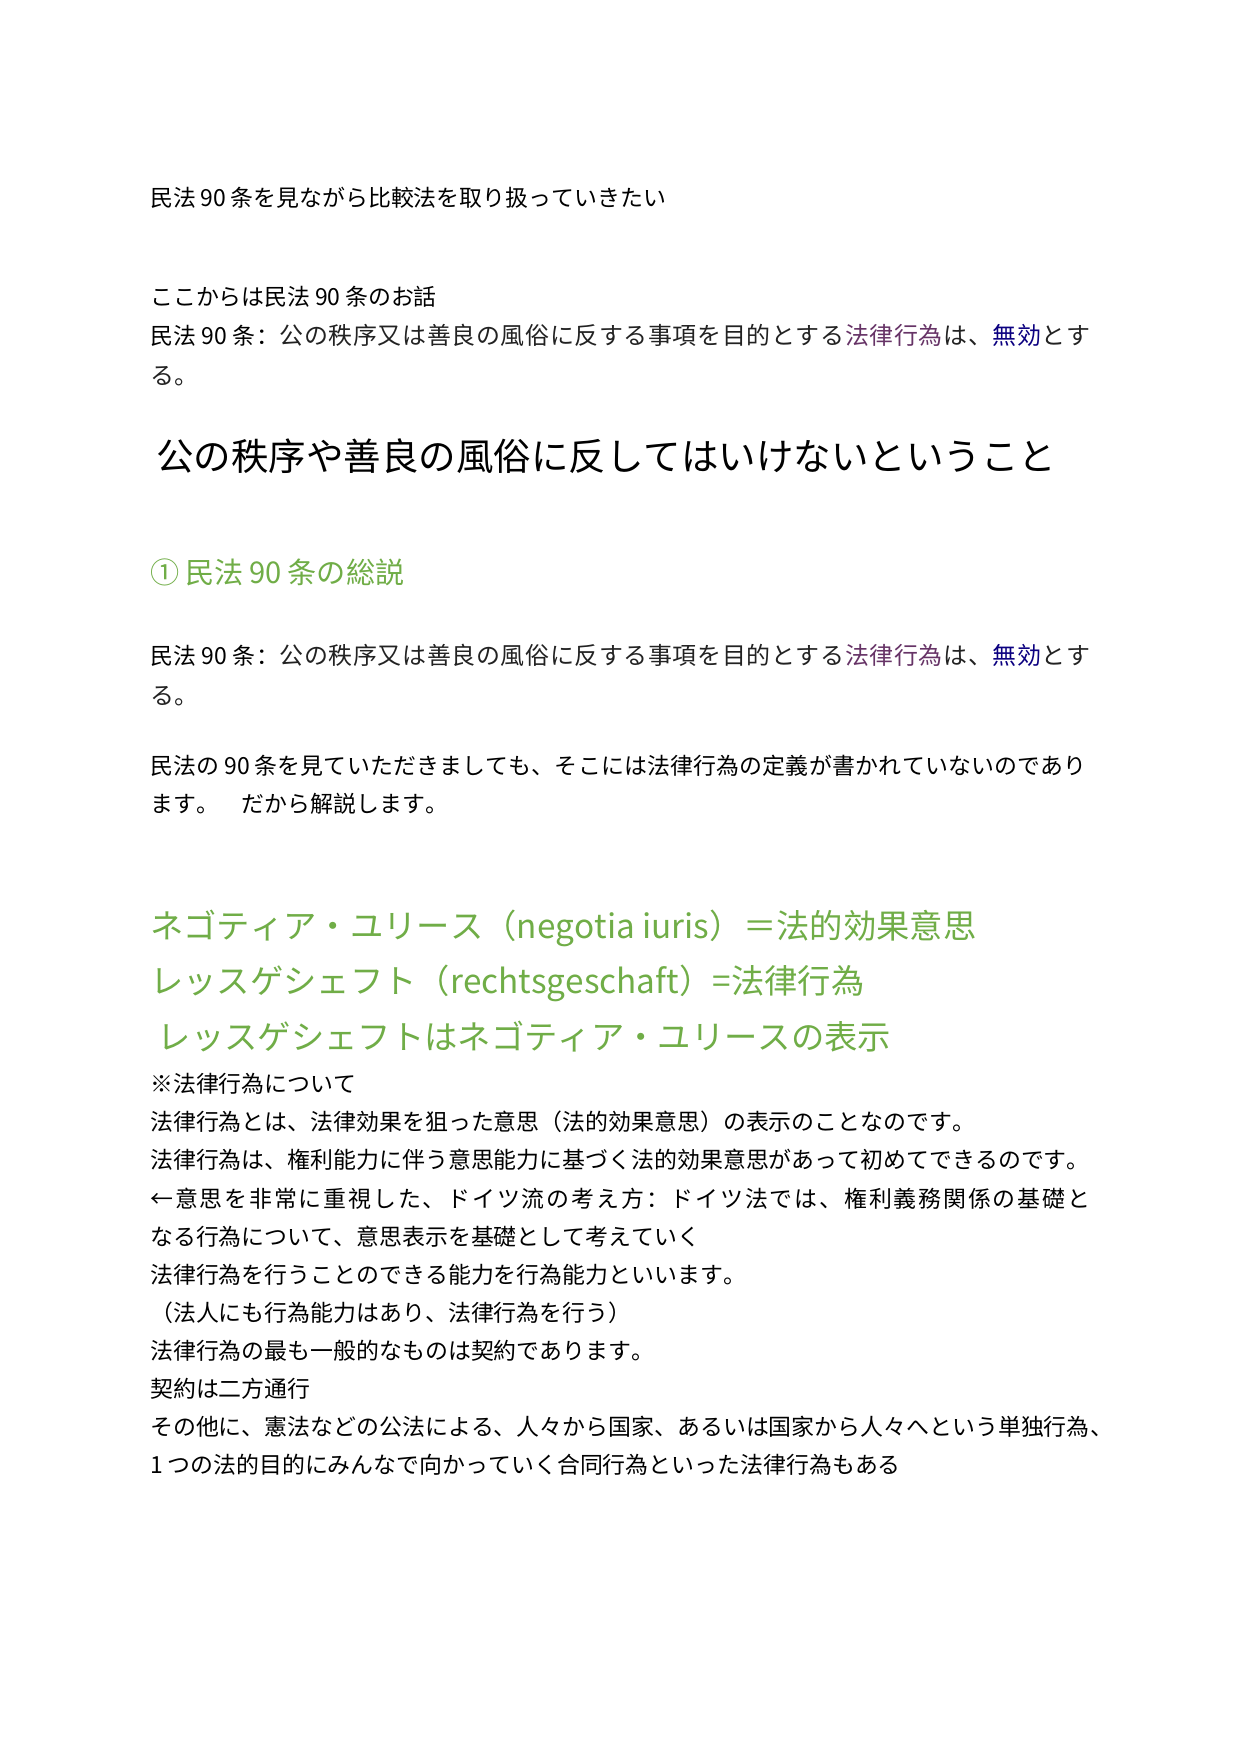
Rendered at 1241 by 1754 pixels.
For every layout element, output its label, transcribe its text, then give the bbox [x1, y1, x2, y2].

text 法律行為の最も一般的なものは契約であります。 [150, 1333, 1090, 1366]
text 民法90条を見ながら比較法を取り扱っていきたい [150, 180, 1090, 213]
text 民法の90条を見ていただきましても、そこには法律行為の定義が書かれていないのであります。 だから解説します。 [150, 748, 1090, 819]
text 契約は二方通行 [150, 1371, 1090, 1404]
text その他に、憲法などの公法による、人々から国家、あるいは国家から人々へという単独行為、1つの法的目的にみんなで向かっていく合同行為といった法律行為もある [150, 1409, 1090, 1481]
text 法律行為を行うことのできる能力を行為能力といいます。 [150, 1257, 1090, 1290]
text ①民法90条の総説 [150, 549, 1090, 592]
text ここからは民法90条のお話 [150, 279, 1090, 312]
text 民法90条：公の秩序又は善良の風俗に反する事項を目的とする法律行為は、無効とする。 [150, 317, 1090, 391]
text 法律行為は、権利能力に伴う意思能力に基づく法的効果意思があって初めてできるのです。←意思を非常に重視した、ドイツ流の考え方：ドイツ法では、権利義務関係の基礎と なる行為について、意思表示を基礎として考えていく [150, 1142, 1090, 1252]
text レッスゲシェフト（rechtsgeschaft）=法律行為 [150, 955, 1090, 1003]
text 民法90条：公の秩序又は善良の風俗に反する事項を目的とする法律行為は、無効とする。 [150, 637, 1090, 711]
text ネゴティア・ユリース（negotia iuris）＝法的効果意思 [150, 900, 1090, 948]
text レッスゲシェフトはネゴティア・ユリースの表示 [150, 1011, 1090, 1059]
text 公の秩序や善良の風俗に反してはいけないということ [150, 427, 1090, 481]
text （法人にも行為能力はあり、法律行為を行う） [150, 1295, 1090, 1328]
text 法律行為とは、法律効果を狙った意思（法的効果意思）の表示のことなのです。 [150, 1104, 1090, 1137]
text ※法律行為について [150, 1066, 1090, 1099]
